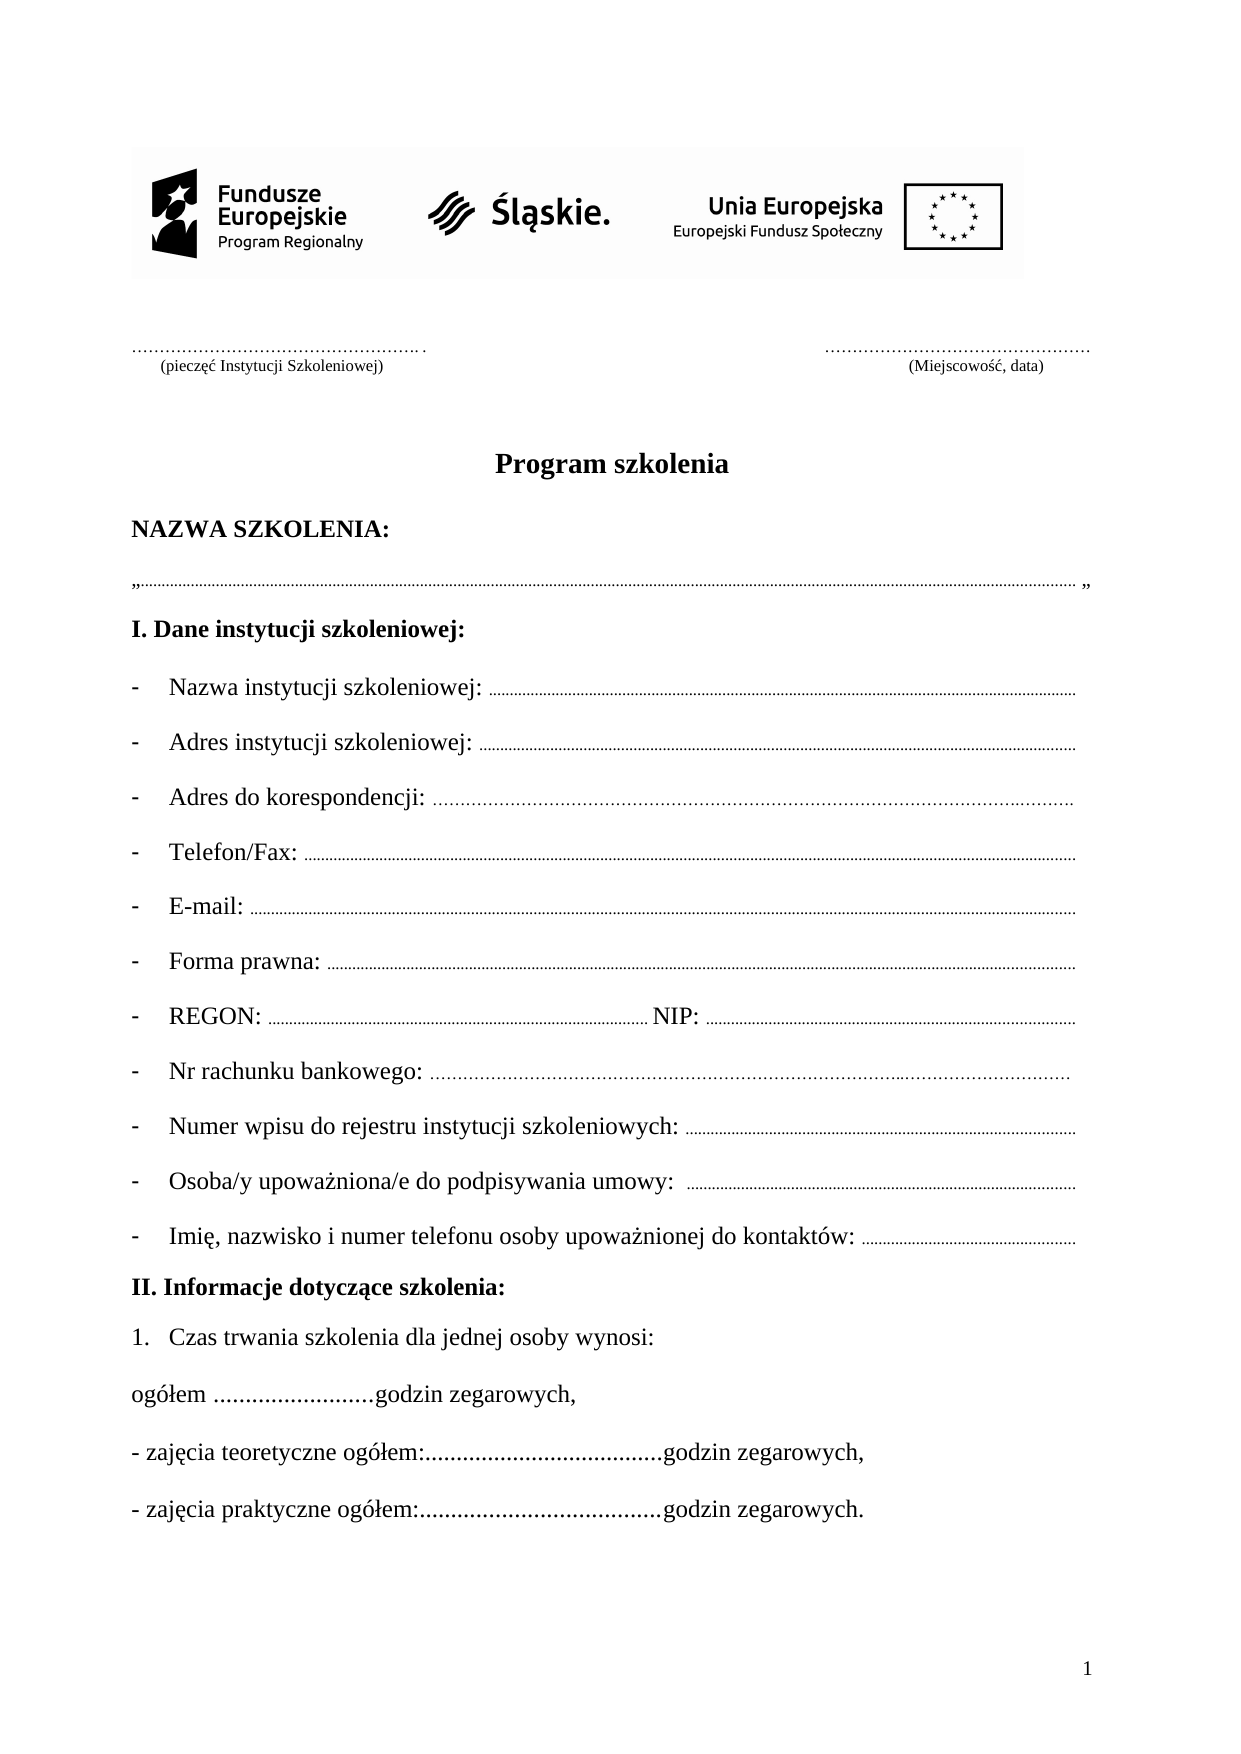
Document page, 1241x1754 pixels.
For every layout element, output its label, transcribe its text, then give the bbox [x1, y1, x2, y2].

text - zajęcia praktyczne ogółem: godzin zegarowych. [131, 1494, 1087, 1523]
list Telefon/Fax: [131, 833, 1093, 867]
text ogółem godzin zegarowych, [131, 1379, 1093, 1408]
list Osoba/y upoważniona/e do podpisywania umowy: [131, 1162, 1093, 1197]
list Nr rachunku bankowego: …………………………………………………………………………..………………………… [131, 1053, 1093, 1087]
list Nazwa instytucji szkoleniowej: [131, 668, 1093, 702]
list II. Informacje dotyczące szkolenia: [131, 1272, 1093, 1301]
text …………………………………………… ………………………………………… [131, 336, 1093, 356]
list I. Dane instytucji szkoleniowej: [131, 614, 1093, 643]
list Adres do korespondencji: …………………………………………………………………………………………….………. [131, 778, 1093, 812]
list E-mail: [131, 888, 1093, 922]
text (pieczęć Instytucji Szkoleniowej) (Miejscowość, data) [131, 356, 1093, 375]
text NAZWA SZKOLENIA: [131, 514, 1093, 542]
text - zajęcia teoretyczne ogółem: godzin zegarowych, [131, 1437, 1093, 1466]
list Forma prawna: [131, 943, 1093, 977]
list REGON: NIP: [131, 998, 1093, 1032]
picture [131, 147, 1024, 279]
text Program szkolenia [131, 447, 1093, 480]
list Adres instytucji szkoleniowej: [131, 723, 1093, 757]
text „ „ [131, 566, 1093, 591]
list Numer wpisu do rejestru instytucji szkoleniowych: [131, 1108, 1093, 1142]
list Imię, nazwisko i numer telefonu osoby upoważnionej do kontaktów: [131, 1217, 1093, 1251]
list Czas trwania szkolenia dla jednej osoby wynosi: [131, 1322, 1093, 1351]
